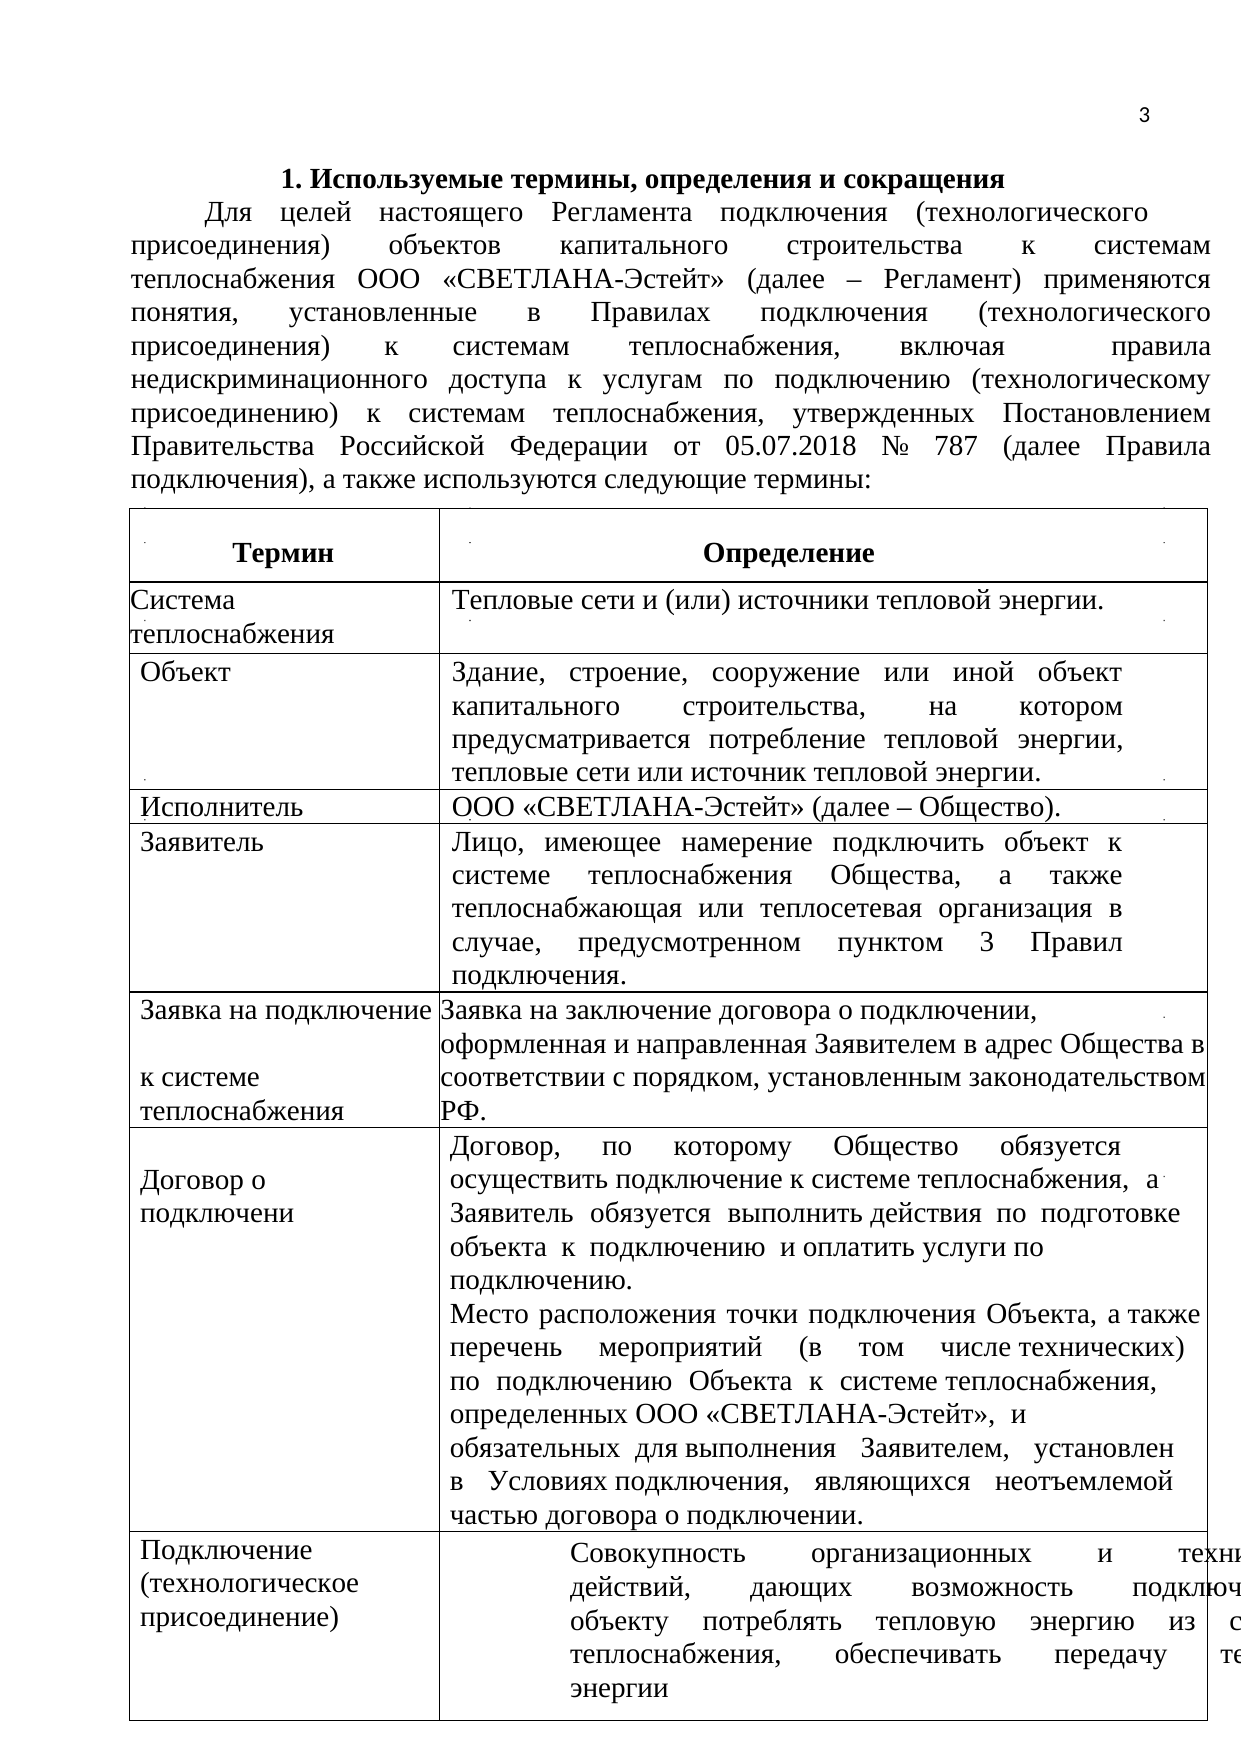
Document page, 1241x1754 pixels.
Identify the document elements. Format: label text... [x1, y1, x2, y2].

text 3 [1138, 100, 1188, 128]
table_cell Заявитель [130, 824, 439, 991]
table_cell ООО «СВЕТЛАНА-Эстейт» (далее – Общество). [440, 790, 1207, 823]
table_cell Здание, строение, сооружение или иной объект капитального строительства, на котором предусматривается потребление тепловой энергии, тепловые сети или источник тепловой энергии. [440, 654, 1207, 788]
table_cell Договор о подключени [130, 1128, 439, 1531]
table_header Термин [130, 509, 439, 581]
table_cell Исполнитель [130, 790, 439, 823]
table_cell [440, 1532, 1207, 1720]
table_cell Подключение (технологическое присоединение) [130, 1532, 439, 1720]
table_cell Заявка на заключение договора о подключении, оформленная и направленная Заявителем в адрес Общества в соответствии с порядком, установленным законодательством РФ. [440, 993, 1207, 1127]
table_cell Заявка на подключение к системе теплоснабжения [130, 993, 439, 1127]
table_cell Система теплоснабжения [130, 583, 439, 653]
table_cell Договор, по которому Общество обязуется осуществить подключение к системе теплоснабжения, а Заявитель обязуется выполнить действия по подготовке объекта к подключению и оплатить услуги по подключению. Место расположения точки подключения Объекта, а также перечень мероприятий (в том числе технических) по подключению Объекта к системе теплоснабжения, определенных ООО «СВЕТЛАНА-Эстейт», и обязательных для выполнения Заявителем, установлен в Условиях подключения, являющихся неотъемлемой частью договора о подключении. [440, 1128, 1207, 1531]
table_cell Объект [130, 654, 439, 788]
table_cell Тепловые сети и (или) источники тепловой энергии. [440, 583, 1207, 653]
table_header Определение [440, 509, 1207, 581]
table_cell Лицо, имеющее намерение подключить объект к системе теплоснабжения Общества, а также теплоснабжающая или теплосетевая организация в случае, предусмотренном пунктом 3 Правил подключения. [440, 824, 1207, 991]
